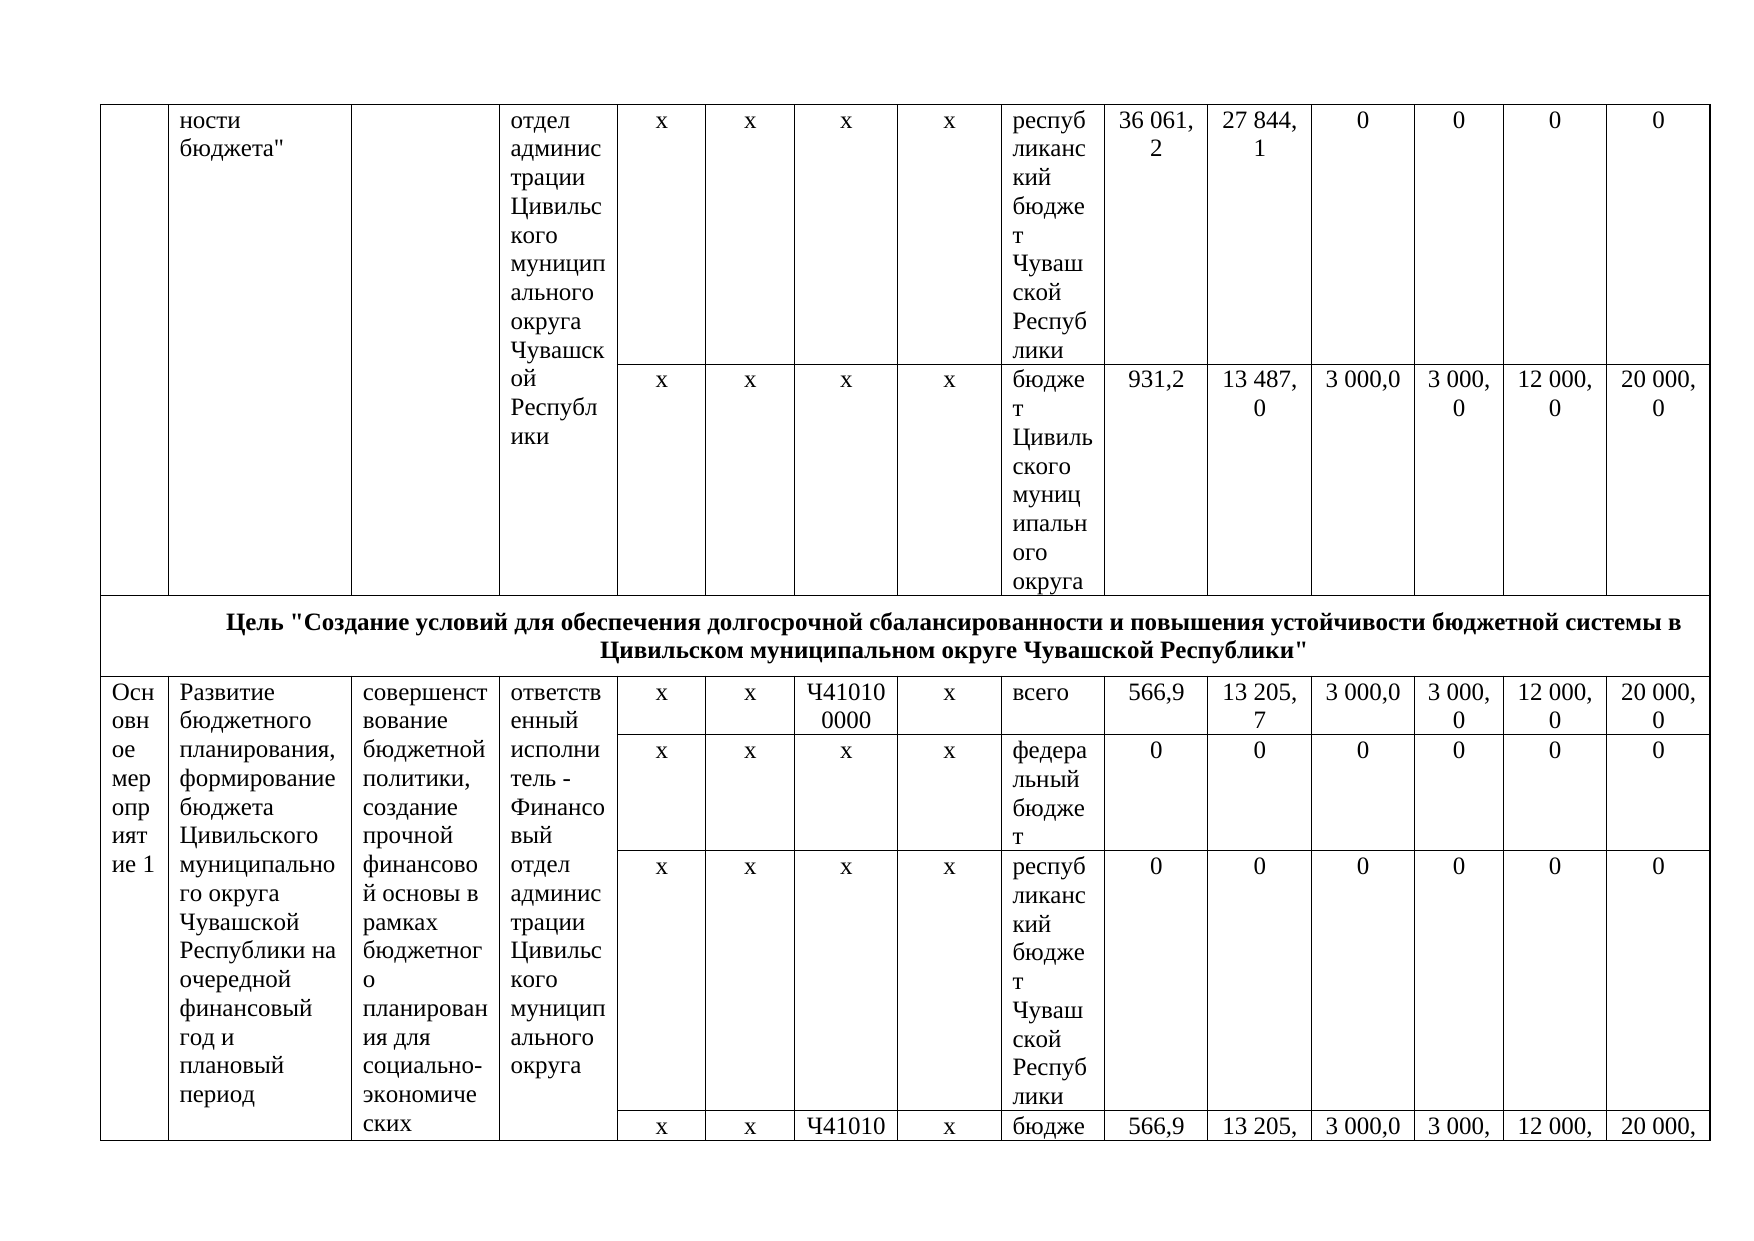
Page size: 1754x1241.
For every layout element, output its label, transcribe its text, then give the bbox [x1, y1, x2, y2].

table_cell 12 000,0 [1504, 677, 1606, 734]
table_cell 0 [1312, 105, 1414, 363]
table_cell Ч410100000 [795, 677, 897, 734]
table_cell х [618, 735, 705, 850]
table_cell 3 000,0 [1312, 1111, 1414, 1140]
table_cell х [618, 1111, 705, 1140]
table_cell х [795, 365, 897, 594]
table_cell всего [1002, 677, 1104, 734]
table_cell 566,9 [1105, 1111, 1207, 1140]
table_cell 0 [1208, 735, 1311, 850]
table_cell х [706, 1111, 794, 1140]
table_cell ответственный исполнитель - Финансовый отдел администрации Цивильского муниципального округа [500, 677, 617, 1140]
table_cell 0 [1208, 851, 1311, 1110]
table_cell х [898, 105, 1001, 363]
table_cell 0 [1504, 105, 1606, 363]
table_cell 27 844,1 [1208, 105, 1311, 363]
table_cell х [706, 105, 794, 363]
table_cell 3 000,0 [1415, 365, 1503, 594]
table_cell 931,2 [1105, 365, 1207, 594]
table_cell х [618, 105, 705, 363]
table_cell 0 [1504, 851, 1606, 1110]
table_cell 3 000,0 [1312, 365, 1414, 594]
table_cell совершенствование бюджетной политики, создание прочной финансовой основы в рамках бюджетного планирования для социально-экономических преобразований, развития общественной инфраструктуры [352, 677, 499, 1140]
table_cell 13 205,7 [1208, 1111, 1311, 1140]
table_cell 20 000,0 [1607, 1111, 1709, 1140]
table_cell 13 487,0 [1208, 365, 1311, 594]
table_cell Основное мероприятие 1 [101, 677, 168, 1140]
table_cell 20 000,0 [1607, 677, 1709, 734]
table_cell Ч410100000 [795, 1111, 897, 1140]
table_cell 13 205,7 [1208, 677, 1311, 734]
table_cell х [618, 365, 705, 594]
table_cell 3 000,0 [1312, 677, 1414, 734]
table_cell х [706, 851, 794, 1110]
table_cell х [898, 1111, 1001, 1140]
table_cell Цель "Создание условий для обеспечения долгосрочной сбалансированности и повышения устойчивости бюджетной системы в Цивильском муниципальном округе Чувашской Республики" [198, 596, 1709, 676]
table_cell 0 [1504, 735, 1606, 850]
table_cell х [706, 735, 794, 850]
table_cell 0 [1312, 735, 1414, 850]
table_cell 0 [1415, 851, 1503, 1110]
table_cell х [706, 677, 794, 734]
table_cell х [795, 735, 897, 850]
table_cell 0 [1607, 105, 1709, 363]
table_cell 0 [1607, 851, 1709, 1110]
table_cell 3 000,0 [1415, 1111, 1503, 1140]
table_cell республиканский бюджет Чувашской Республики [1002, 105, 1104, 363]
table_cell х [898, 851, 1001, 1110]
table_cell 0 [1312, 851, 1414, 1110]
table_cell 20 000,0 [1607, 365, 1709, 594]
table_cell х [706, 365, 794, 594]
table_cell [101, 596, 198, 676]
table_cell х [898, 735, 1001, 850]
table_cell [1002, 1111, 1104, 1140]
table_cell 12 000,0 [1504, 365, 1606, 594]
table_cell х [795, 105, 897, 363]
table_cell 0 [1607, 735, 1709, 850]
table_cell 0 [1415, 105, 1503, 363]
table_cell х [795, 851, 897, 1110]
table_cell республиканский бюджет Чувашской Республики [1002, 851, 1104, 1110]
table_cell х [618, 851, 705, 1110]
table_cell Развитие бюджетного планирования, формирование бюджета Цивильского муниципального округа Чувашской Республики на очередной финансовый год и плановый период [169, 677, 351, 1140]
table_cell 0 [1105, 735, 1207, 850]
table_cell х [898, 365, 1001, 594]
table_cell 36 061,2 [1105, 105, 1207, 363]
table_cell 0 [1415, 735, 1503, 850]
table_cell х [898, 677, 1001, 734]
table_cell 0 [1105, 851, 1207, 1110]
table_cell федеральный бюджет [1002, 735, 1104, 850]
table_cell 12 000,0 [1504, 1111, 1606, 1140]
table_cell бюджет Цивильского муниципального округа [1002, 365, 1104, 594]
table_cell х [618, 677, 705, 734]
table_cell 3 000,0 [1415, 677, 1503, 734]
table_cell 566,9 [1105, 677, 1207, 734]
